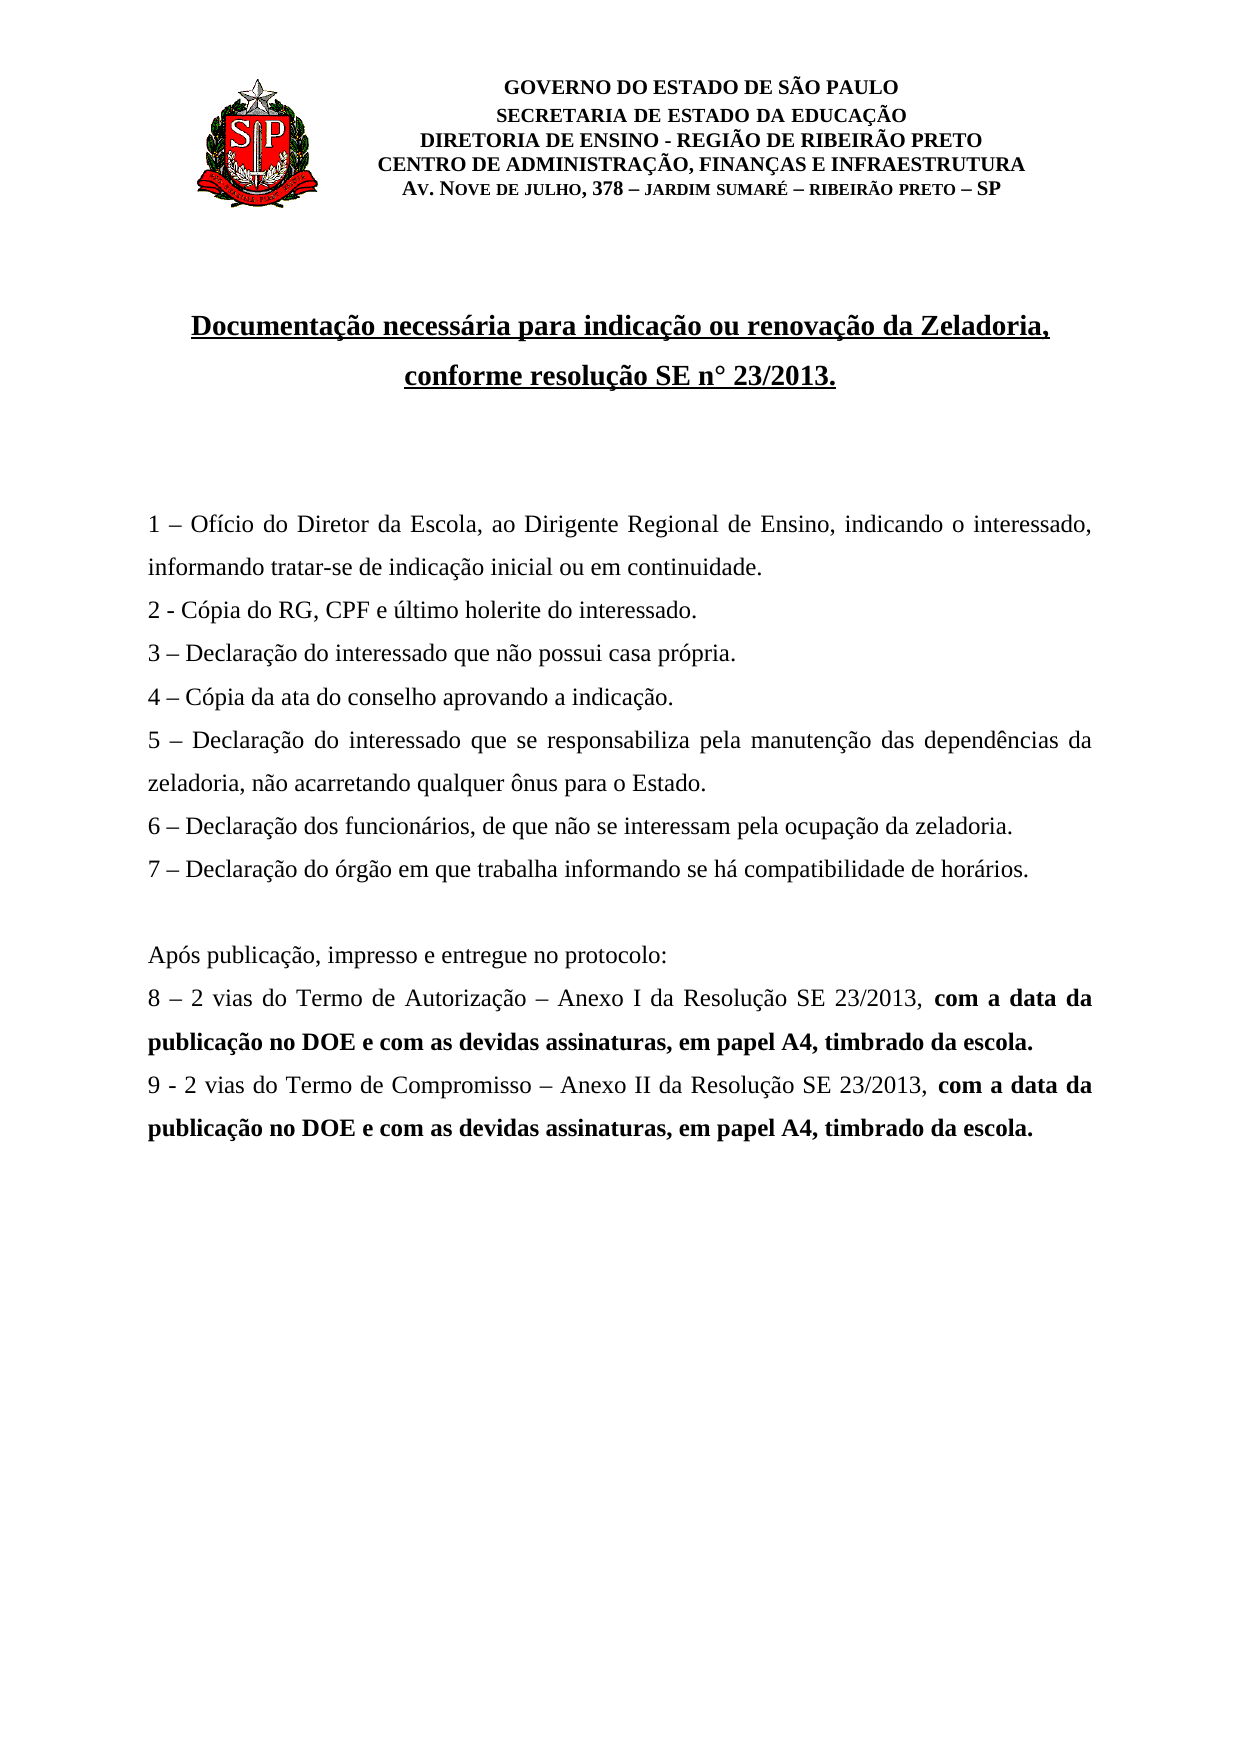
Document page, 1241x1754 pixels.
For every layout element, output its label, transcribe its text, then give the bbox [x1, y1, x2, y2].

text 9 - 2 vias do Termo de Compromisso – Anexo II da Resolução SE 23/2013, com a data da publicação no DOE e com as devidas assinaturas, em papel A4, timbrado da escola. [148, 1070, 1092, 1142]
text 4 – Cópia da ata do conselho aprovando a indicação. [148, 682, 1092, 710]
text Documentação necessária para indicação ou renovação da Zeladoria, conforme resolução SE n° 23/2013. [148, 308, 1092, 392]
text Após publicação, impresso e entregue no protocolo: [148, 940, 1092, 969]
text 2 - Cópia do RG, CPF e último holerite do interessado. [148, 595, 1092, 624]
text 3 – Declaração do interessado que não possui casa própria. [148, 638, 1092, 667]
text 7 – Declaração do órgão em que trabalha informando se há compatibilidade de horários. [148, 854, 1092, 883]
text 1 – Ofício do Diretor da Escola, ao Dirigente Regional de Ensino, indicando o interessado, informando tratar-se de indicação inicial ou em continuidade. [148, 509, 1092, 581]
text 8 – 2 vias do Termo de Autorização – Anexo I da Resolução SE 23/2013, com a data da publicação no DOE e com as devidas assinaturas, em papel A4, timbrado da escola. [148, 983, 1092, 1055]
text 6 – Declaração dos funcionários, de que não se interessam pela ocupação da zeladoria. [148, 811, 1092, 840]
text 5 – Declaração do interessado que se responsabiliza pela manutenção das dependências da zeladoria, não acarretando qualquer ônus para o Estado. [148, 725, 1092, 797]
